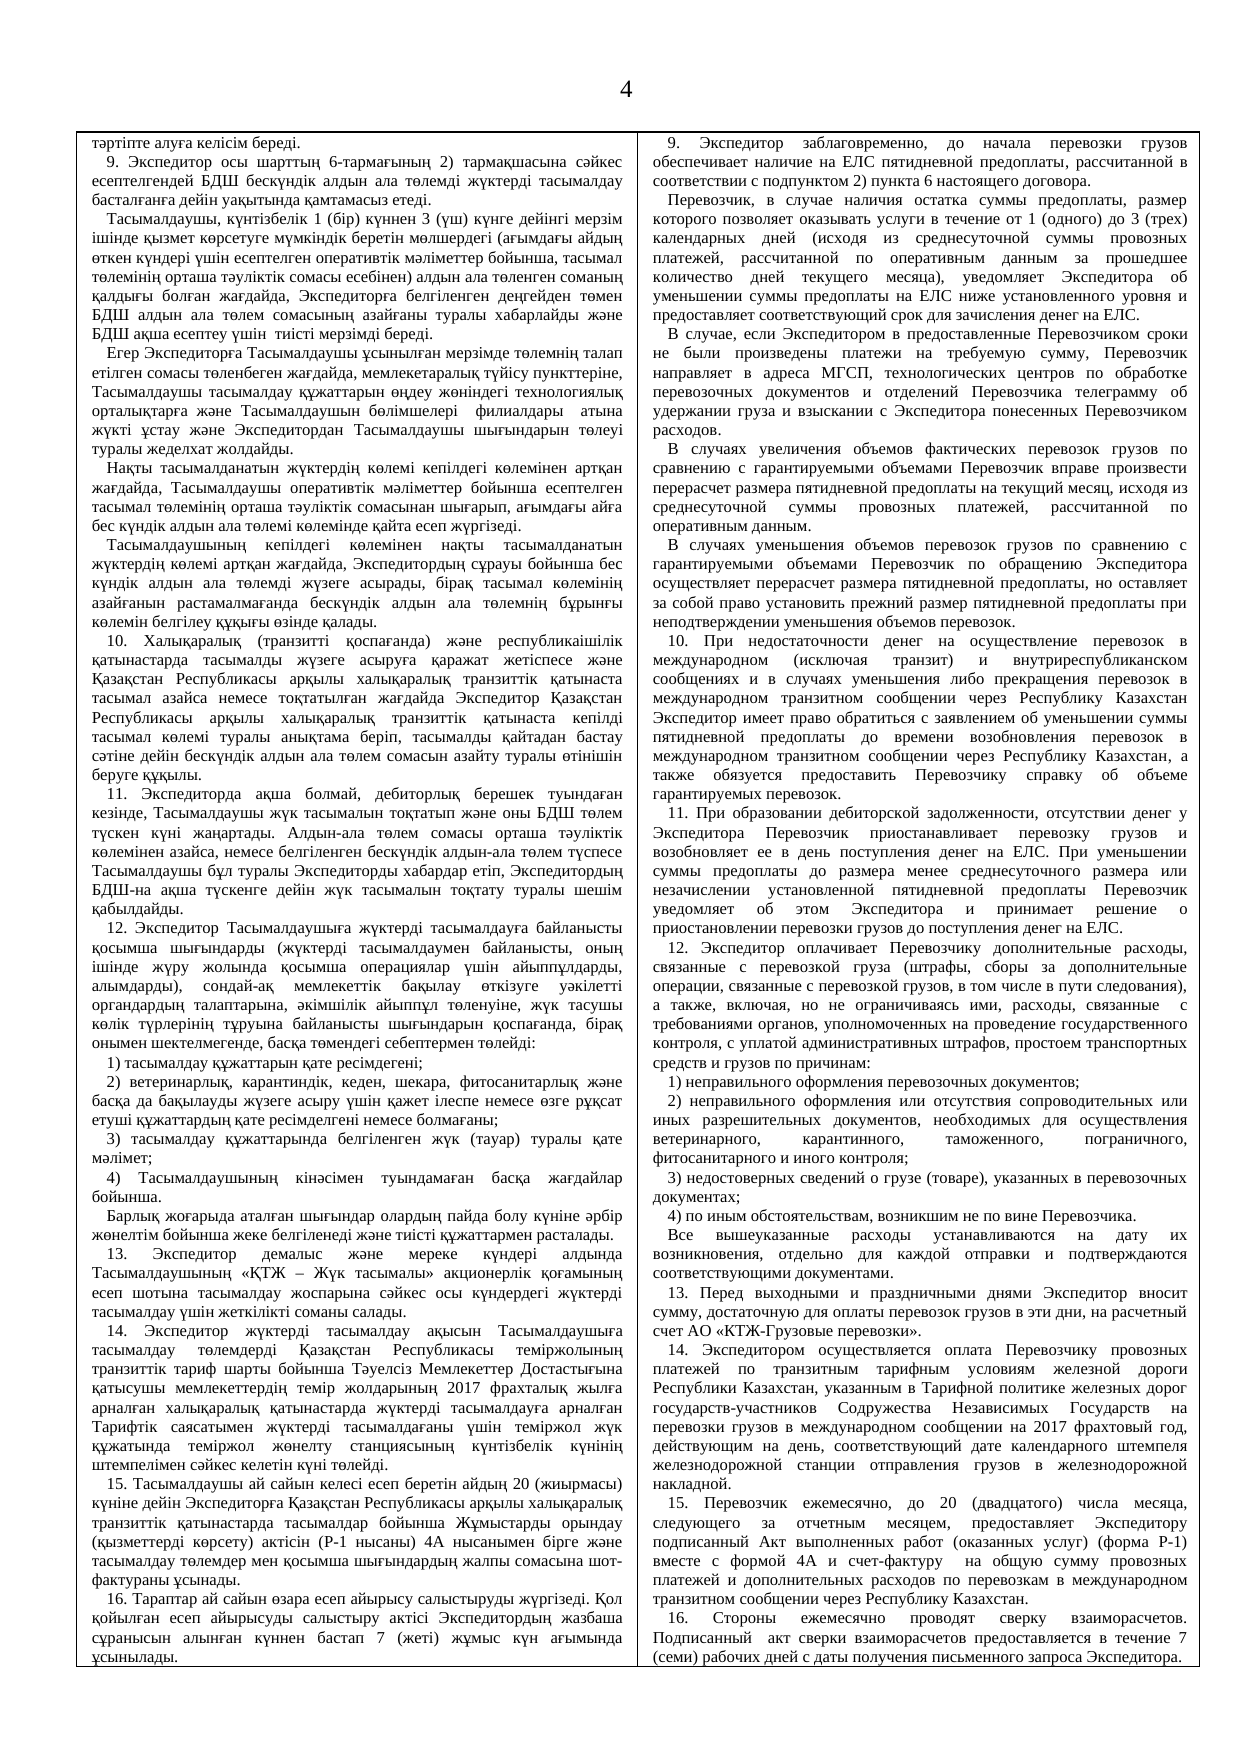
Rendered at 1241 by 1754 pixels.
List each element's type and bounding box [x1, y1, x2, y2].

table_header [77, 133, 637, 1666]
table_header [638, 133, 1199, 1666]
